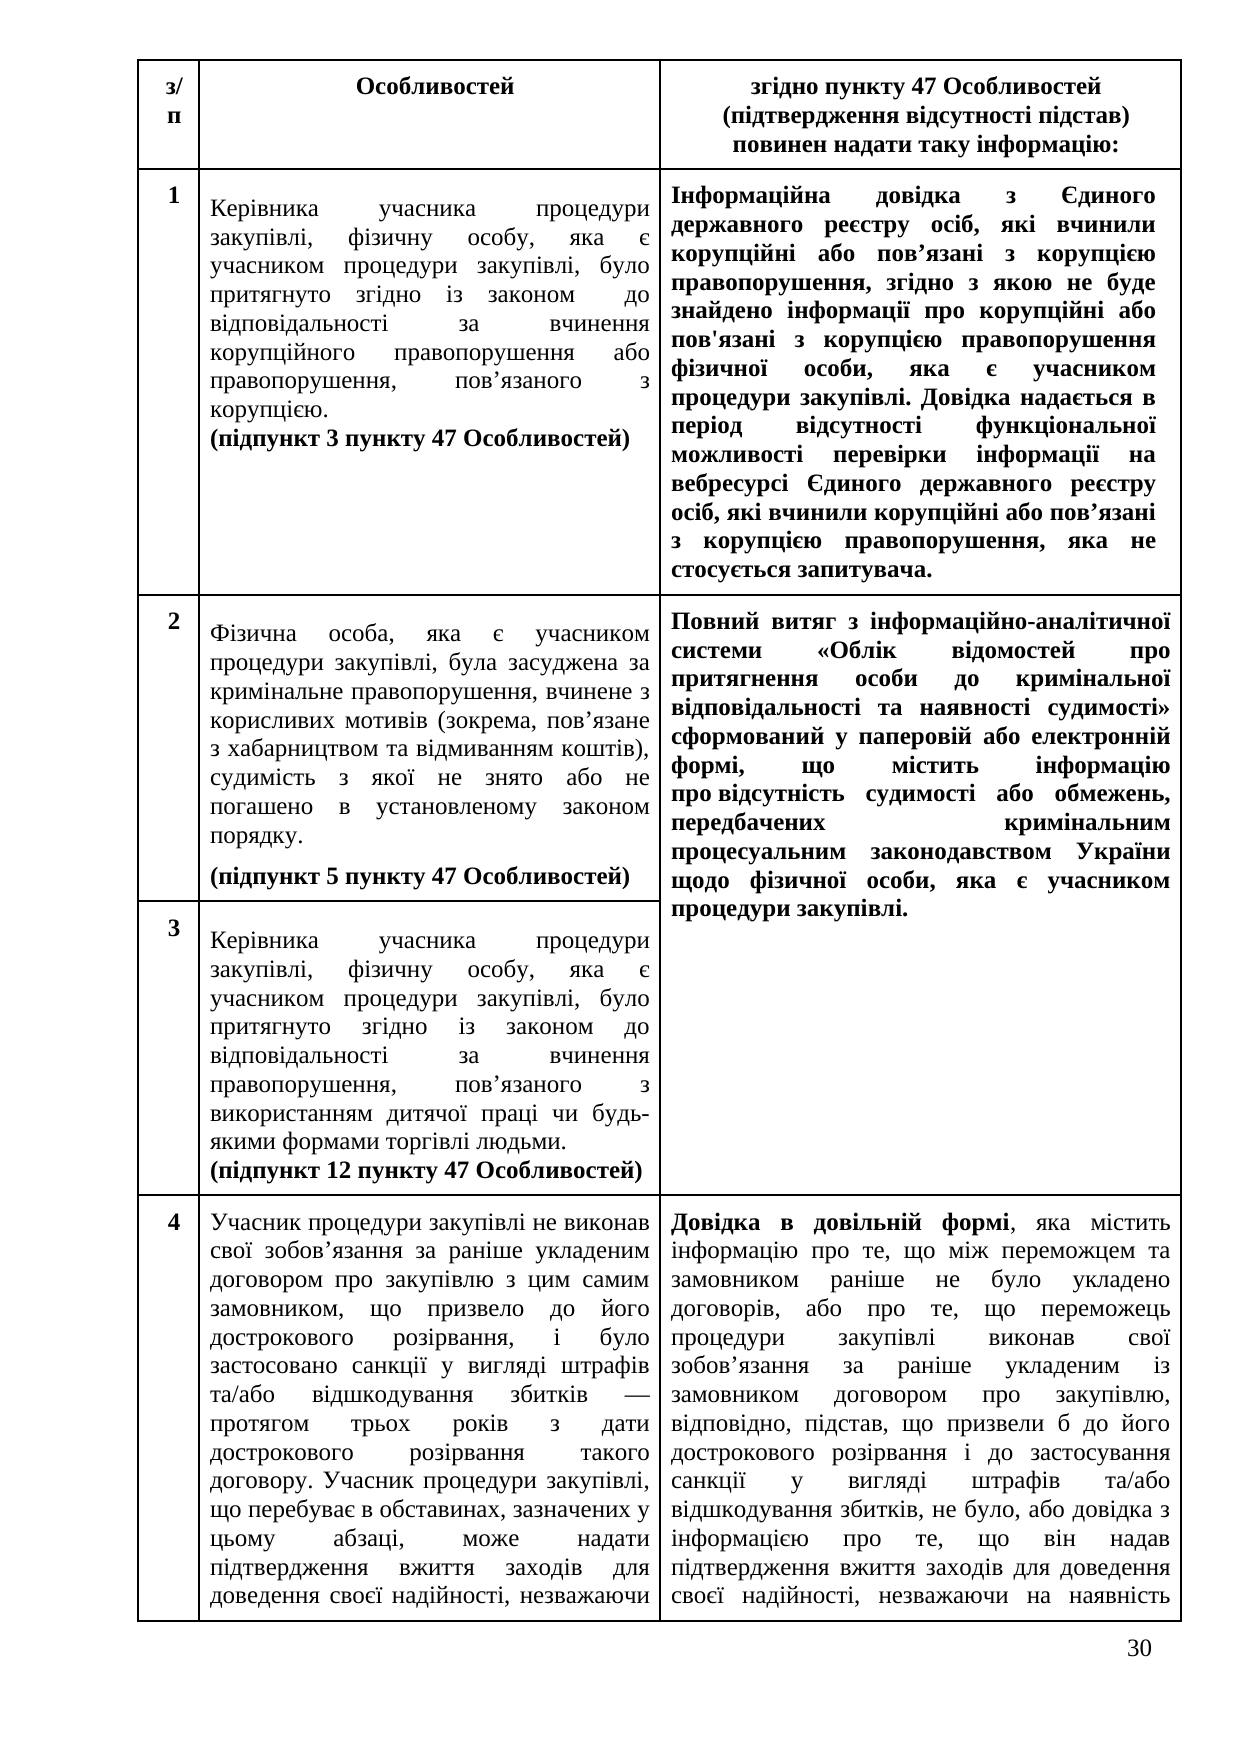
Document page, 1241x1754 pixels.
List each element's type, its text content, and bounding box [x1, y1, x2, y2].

table_cell Інформаційна довідка з Єдиного державного реєстру осіб, які вчинили корупційні або пов’язані з корупцією правопорушення, згідно з якою не буде знайдено інформації про корупційні або пов'язані з корупцією правопорушення фізичної особи, яка є учасником процедури закупівлі. Довідка надається в період відсутності функціональної можливості перевірки інформації на вебресурсі Єдиного державного реєстру осіб, які вчинили корупційні або пов’язані з корупцією правопорушення, яка не стосується запитувача. [661, 170, 1180, 593]
table_cell 4 [139, 1196, 198, 1620]
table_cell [661, 1196, 1180, 1620]
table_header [661, 61, 1180, 168]
table_cell 1 [139, 170, 198, 593]
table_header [200, 61, 659, 168]
table_header № з/п [139, 61, 198, 168]
table_cell Керівника учасника процедури закупівлі, фізичну особу, яка є учасником процедури закупівлі, було притягнуто згідно із законом до відповідальності за вчинення правопорушення, пов’язаного з використанням дитячої праці чи будь-якими формами торгівлі людьми. (підпункт 12 пункту 47 Особливостей) [200, 902, 659, 1194]
table_cell Керівника учасника процедури закупівлі, фізичну особу, яка є учасником процедури закупівлі, було притягнуто згідно із законом до відповідальності за вчинення корупційного правопорушення або правопорушення, пов’язаного з корупцією. (підпункт 3 пункту 47 Особливостей) [200, 170, 659, 593]
table_cell Фізична особа, яка є учасником процедури закупівлі, була засуджена за кримінальне правопорушення, вчинене з корисливих мотивів (зокрема, пов’язане з хабарництвом та відмиванням коштів), судимість з якої не знято або не погашено в установленому законом порядку. (підпункт 5 пункту 47 Особливостей) [200, 596, 659, 900]
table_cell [200, 1196, 659, 1620]
table_cell 3 [139, 902, 198, 1194]
table_cell 2 [139, 596, 198, 900]
table_cell Повний витяг з інформаційно-аналітичної системи «Облік відомостей про притягнення особи до кримінальної відповідальності та наявності судимості» сформований у паперовій або електронній формі, що містить інформацію про відсутність судимості або обмежень, передбачених кримінальним процесуальним законодавством України щодо фізичної особи, яка є учасником процедури закупівлі. [661, 596, 1180, 1194]
